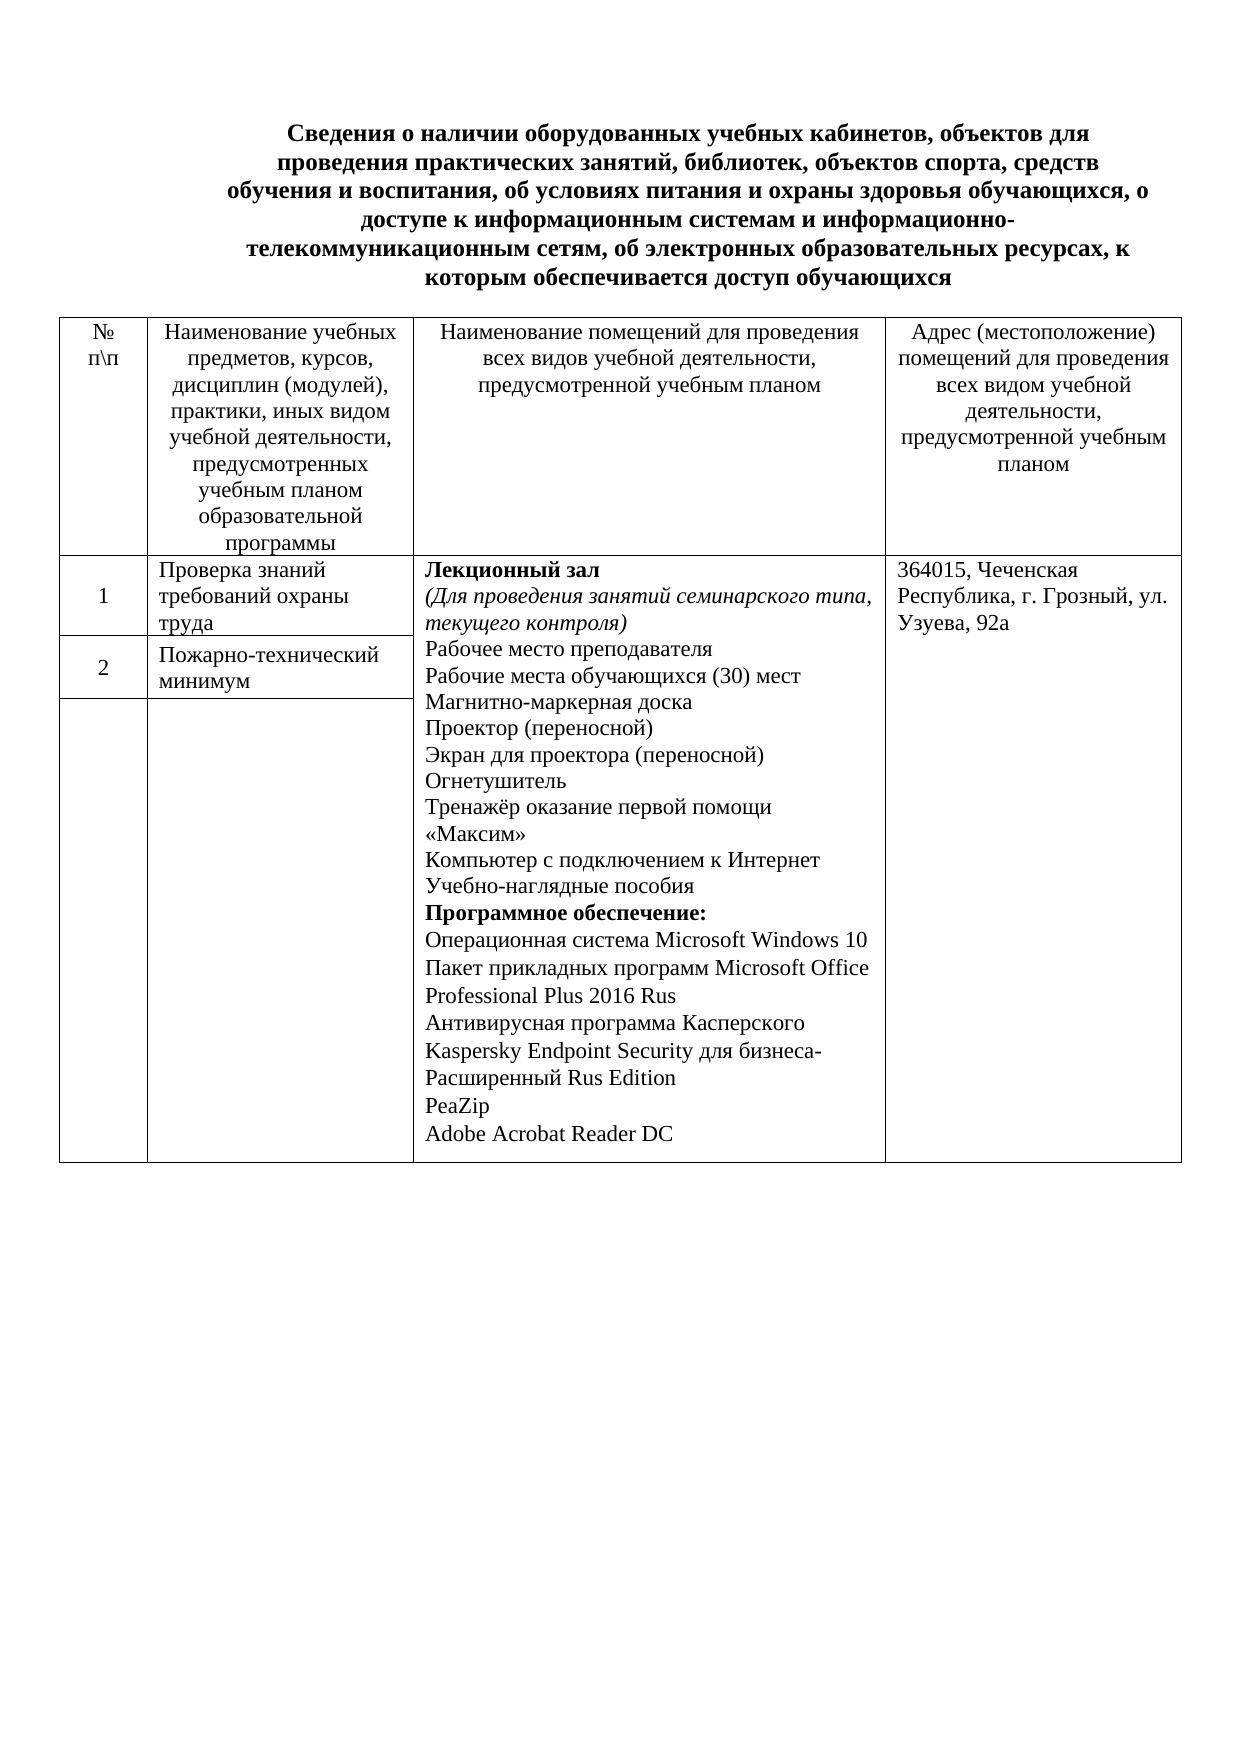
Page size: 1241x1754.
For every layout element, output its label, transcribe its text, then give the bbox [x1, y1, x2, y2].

table_cell Проверка знаний требований охраны труда [148, 556, 413, 635]
table_cell Пожарно-технический минимум [148, 636, 413, 698]
table_cell 364015, Чеченская Республика, г. Грозный, ул. Узуева, 92а [886, 556, 1181, 1162]
table_cell 1 [60, 556, 147, 635]
table_cell [60, 699, 147, 1162]
table_cell [148, 699, 413, 1162]
table_cell Лекционный зал (Для проведения занятий семинарского типа, текущего контроля) Рабочее место преподавателя Рабочие места обучающихся (30) мест Магнитно-маркерная доска Проектор (переносной) Экран для проектора (переносной) Огнетушитель Тренажёр оказание первой помощи «Максим» Компьютер с подключением к Интернет Учебно-наглядные пособия Программное обеспечение: Операционная система Microsoft Windows 10 Пакет прикладных программ Microsoft Office Professional Plus 2016 Rus Антивирусная программа Касперского Kaspersky Endpoint Security для бизнеса-Расширенный Rus Edition PeaZip Adobe Acrobat Reader DC [414, 556, 885, 1162]
table_header Адрес (местоположение) помещений для проведения всех видом учебной деятельности, предусмотренной учебным планом [886, 318, 1181, 555]
table_header Наименование помещений для проведения всех видов учебной деятельности, предусмотренной учебным планом [414, 318, 885, 555]
table_header № п\п [60, 318, 147, 555]
table_cell 2 [60, 636, 147, 698]
table_header Наименование учебных предметов, курсов, дисциплин (модулей), практики, иных видом учебной деятельности, предусмотренных учебным планом образовательной программы [148, 318, 413, 555]
text Сведения о наличии оборудованных учебных кабинетов, объектов для проведения практических занятий, библиотек, объектов спорта, средств обучения и воспитания, об условиях питания и охраны здоровья обучающихся, о доступе к информационным системам и информационно-телекоммуникационным сетям, об электронных образовательных ресурсах, к которым обеспечивается доступ обучающихся [224, 118, 1152, 291]
